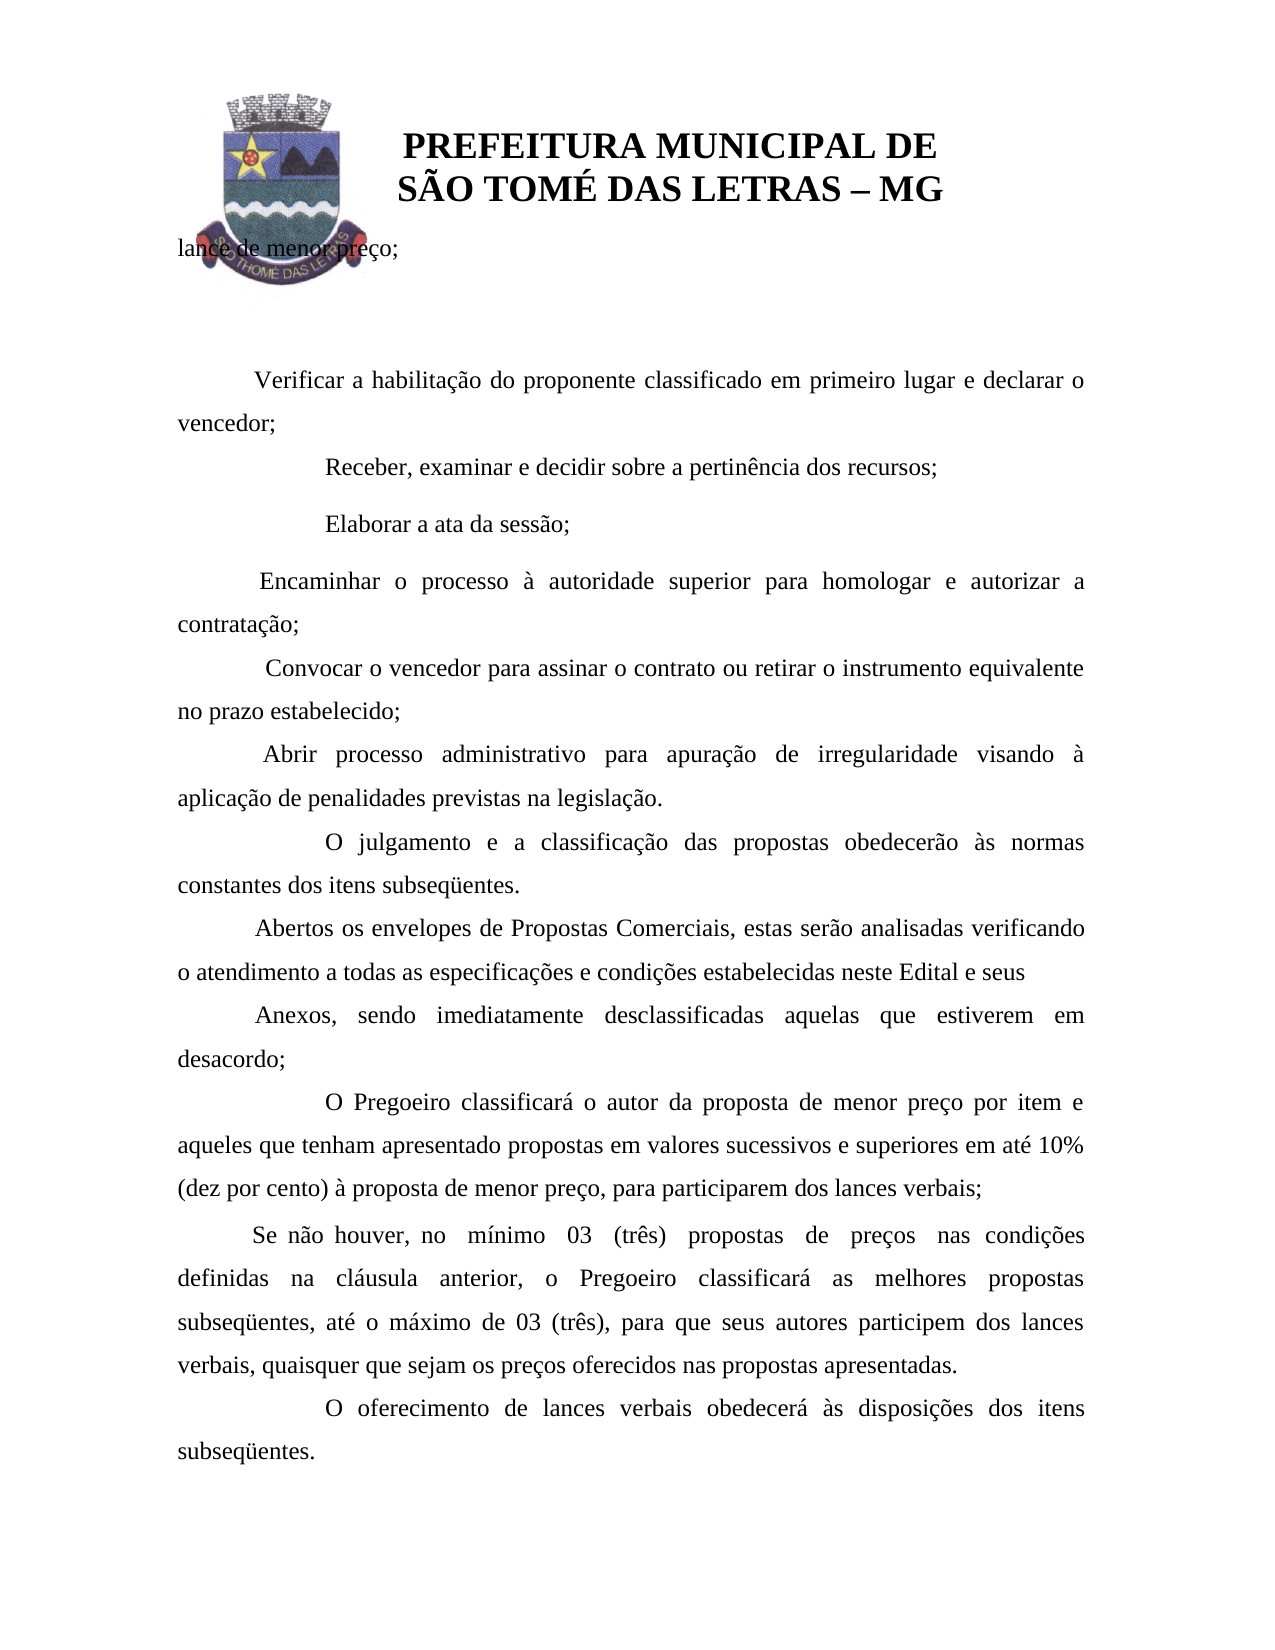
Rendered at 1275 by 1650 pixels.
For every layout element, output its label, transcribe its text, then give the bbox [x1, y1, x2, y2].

list Conduzir os procedimentos relativos aos lances e à escolha da proposta do lance de menor preço; [177, 233, 1098, 262]
list Encaminhar o processo à autoridade superior para homologar e autorizar a contratação; [177, 566, 1086, 638]
list Elaborar a ata da sessão; [177, 509, 1098, 538]
list Receber, examinar e decidir sobre a pertinência dos recursos; [177, 452, 1098, 481]
list O julgamento e a classificação das propostas obedecerão às normas constantes dos itens subseqüentes. [177, 827, 1085, 898]
picture [193, 262, 383, 306]
list O Pregoeiro classificará o autor da proposta de menor preço por item e aqueles que tenham apresentado propostas em valores sucessivos e superiores em até 10% (dez por cento) à proposta de menor preço, para participarem dos lances verbais; [177, 1087, 1085, 1202]
picture [193, 81, 383, 233]
list Anexos, sendo imediatamente desclassificadas aquelas que estiverem em desacordo; [177, 1001, 1086, 1072]
list Convocar o vencedor para assinar o contrato ou retirar o instrumento equivalente no prazo estabelecido; [177, 653, 1085, 725]
list Abrir processo administrativo para apuração de irregularidade visando à aplicação de penalidades previstas na legislação. [177, 739, 1085, 811]
list Abertos os envelopes de Propostas Comerciais, estas serão analisadas verificando o atendimento a todas as especificações e condições estabelecidas neste Edital e seus [177, 913, 1086, 985]
list Se não houver, no mínimo 03 (três) propostas de preços nas condições definidas na cláusula anterior, o Pregoeiro classificará as melhores propostas subseqüentes, até o máximo de 03 (três), para que seus autores participem dos lances verbais, quaisquer que sejam os preços oferecidos nas propostas apresentadas. [177, 1220, 1085, 1378]
list Verificar a habilitação do proponente classificado em primeiro lugar e declarar o vencedor; [177, 365, 1085, 437]
list O oferecimento de lances verbais obedecerá às disposições dos itens subseqüentes. [177, 1393, 1085, 1465]
